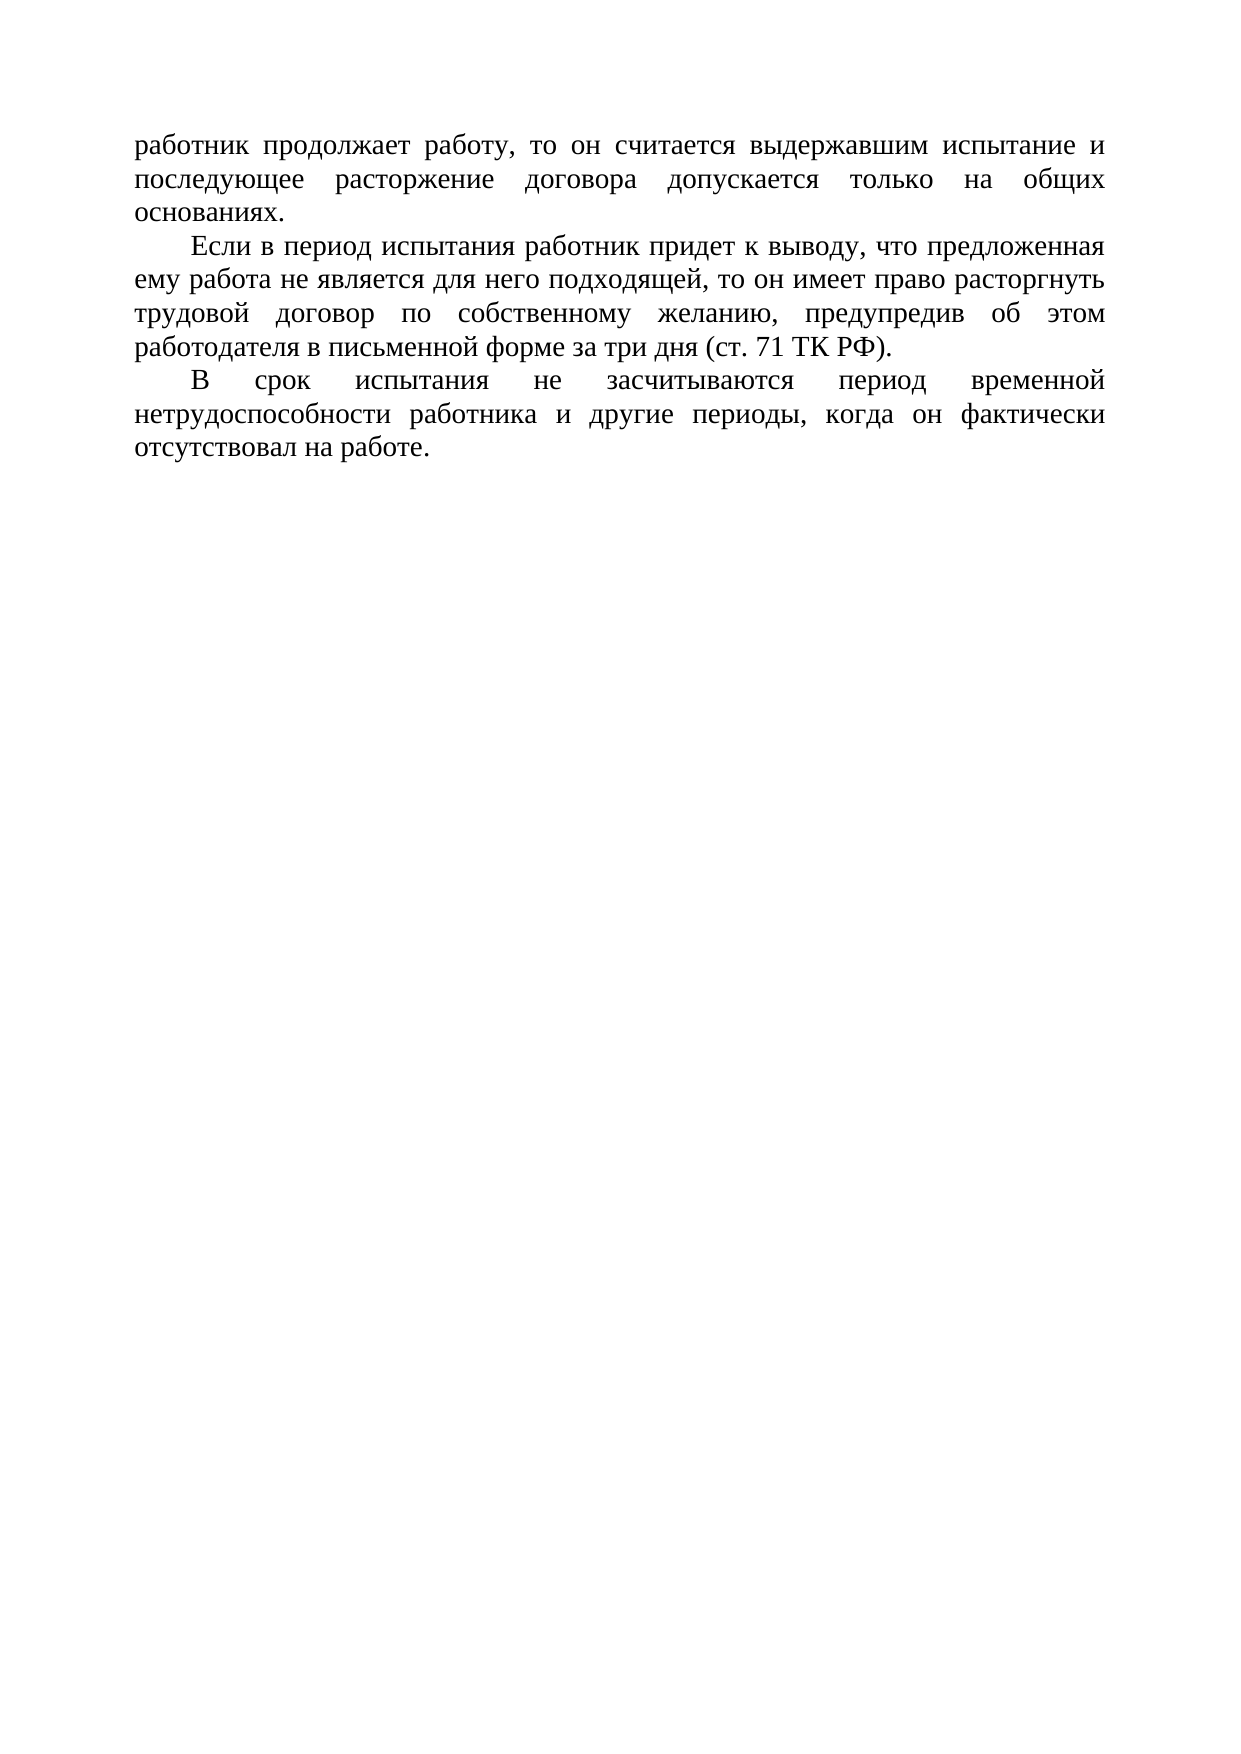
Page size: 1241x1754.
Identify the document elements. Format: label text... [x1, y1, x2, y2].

text Если в период испытания работник придет к выводу, что предложенная ему работа не является для него подходящей, то он имеет право расторгнуть трудовой договор по собственному желанию, предупредив об этом работодателя в письменной форме за три дня (ст. 71 ТК РФ). [134, 228, 1106, 362]
text В срок испытания не засчитываются период временной нетрудоспособности работника и другие периоды, когда он фактически отсутствовал на работе. [134, 362, 1106, 463]
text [134, 127, 1106, 228]
